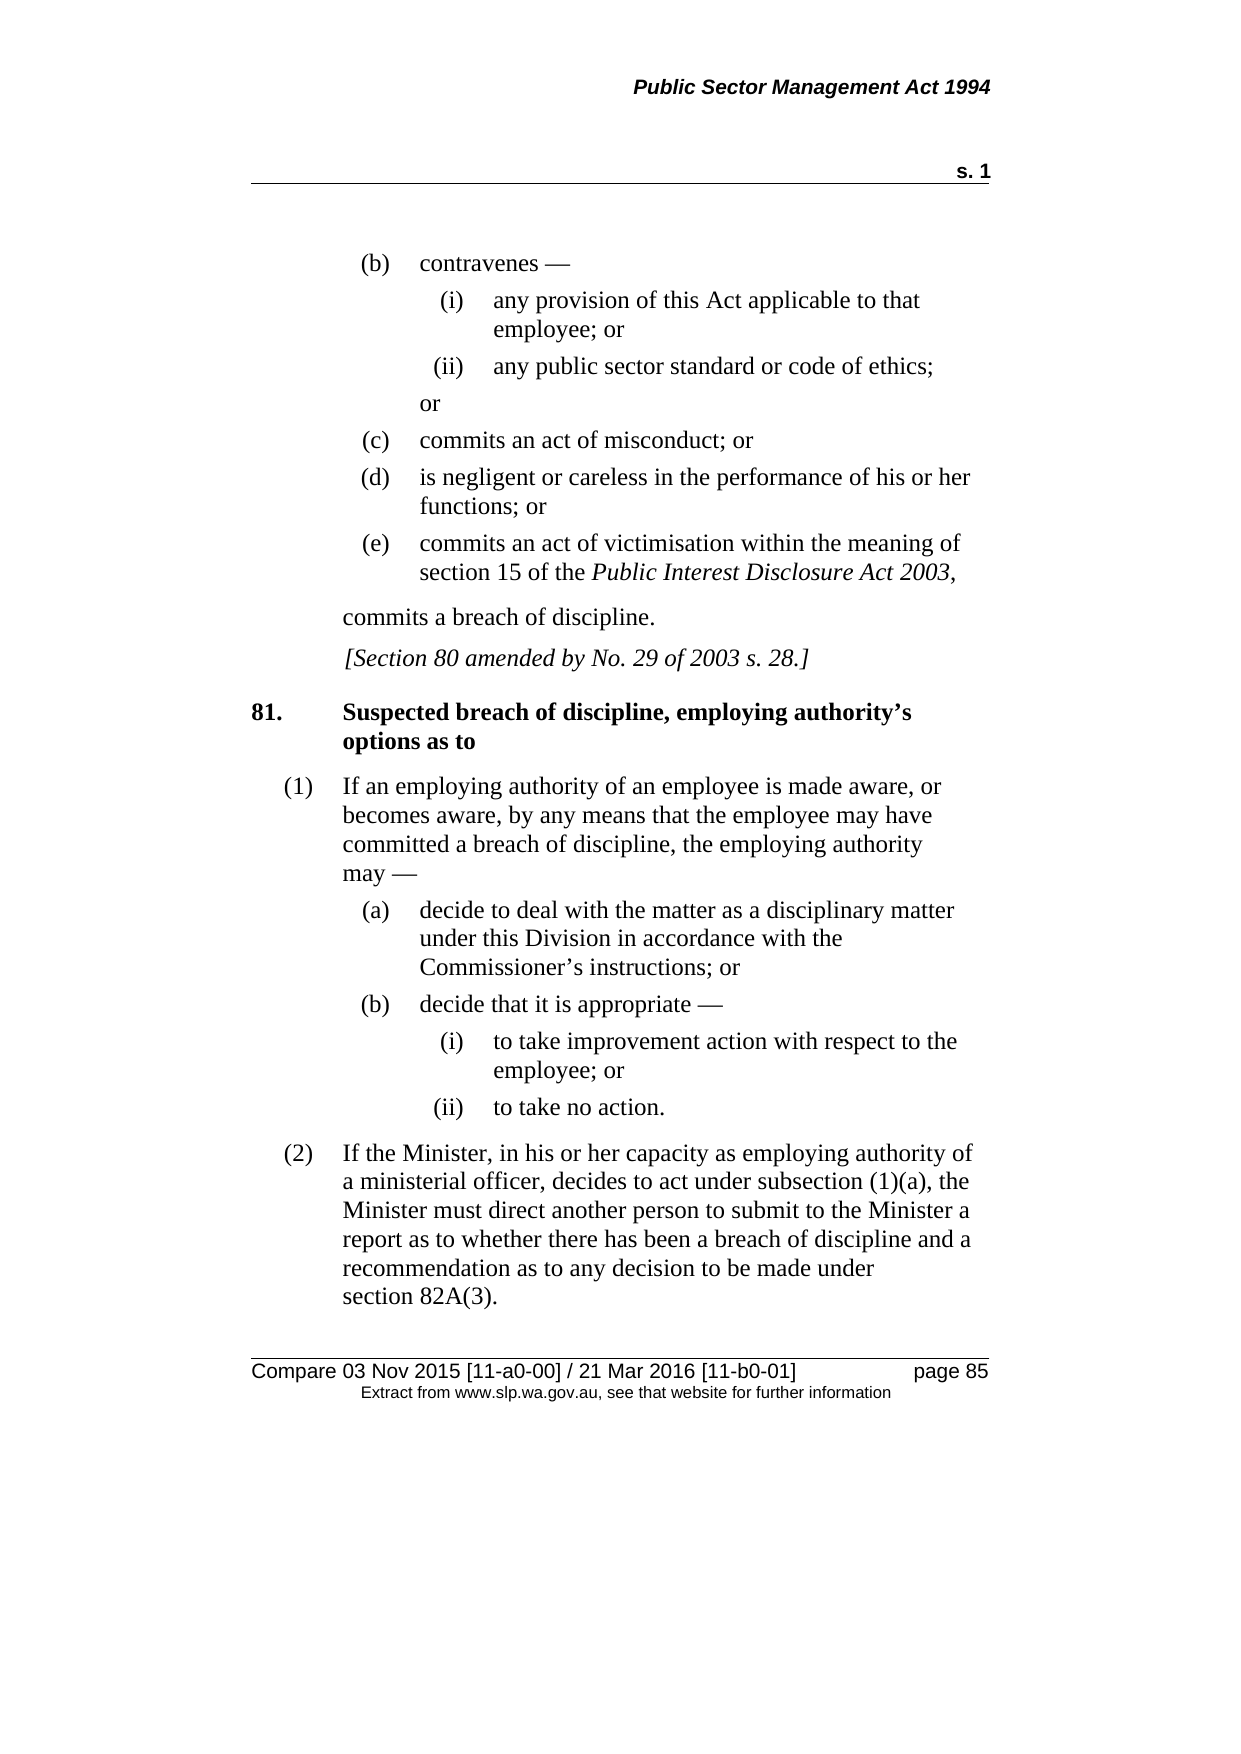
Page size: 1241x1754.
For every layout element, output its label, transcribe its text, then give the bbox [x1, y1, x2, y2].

text (e) commits an act of victimisation within the meaning of section 15 of the Public Interest Disclosure Act 2003, [251, 528, 989, 586]
text (a) decide to deal with the matter as a disciplinary matter under this Division in accordance with the Commissioner’s instructions; or [251, 895, 989, 981]
text (2) If the Minister, in his or her capacity as employing authority of a ministerial officer, decides to act under subsection (1)(a), the Minister must direct another person to submit to the Minister a report as to whether there has been a breach of discipline and a recommendation as to any decision to be made under section 82A(3). [251, 1138, 989, 1310]
text (1) If an employing authority of an employee is made aware, or becomes aware, by any means that the employee may have committed a breach of discipline, the employing authority may — [251, 771, 989, 886]
text (ii) to take no action. [251, 1092, 989, 1121]
text (b) contravenes — [251, 248, 989, 277]
text (ii) any public sector standard or code of ethics; [251, 351, 989, 380]
text (c) commits an act of misconduct; or [251, 425, 989, 454]
text (b) decide that it is appropriate — [251, 989, 989, 1018]
text (i) any provision of this Act applicable to that employee; or [251, 285, 989, 343]
text (d) is negligent or careless in the performance of his or her functions; or [251, 462, 989, 520]
text (i) to take improvement action with respect to the employee; or [251, 1026, 989, 1084]
text or [251, 388, 989, 417]
text [Section 80 amended by No. 29 of 2003 s. 28.] [251, 643, 989, 672]
text commits a breach of discipline. [251, 602, 989, 631]
subtitle 81. Suspected breach of discipline, employing authority’s options as to [251, 697, 989, 755]
